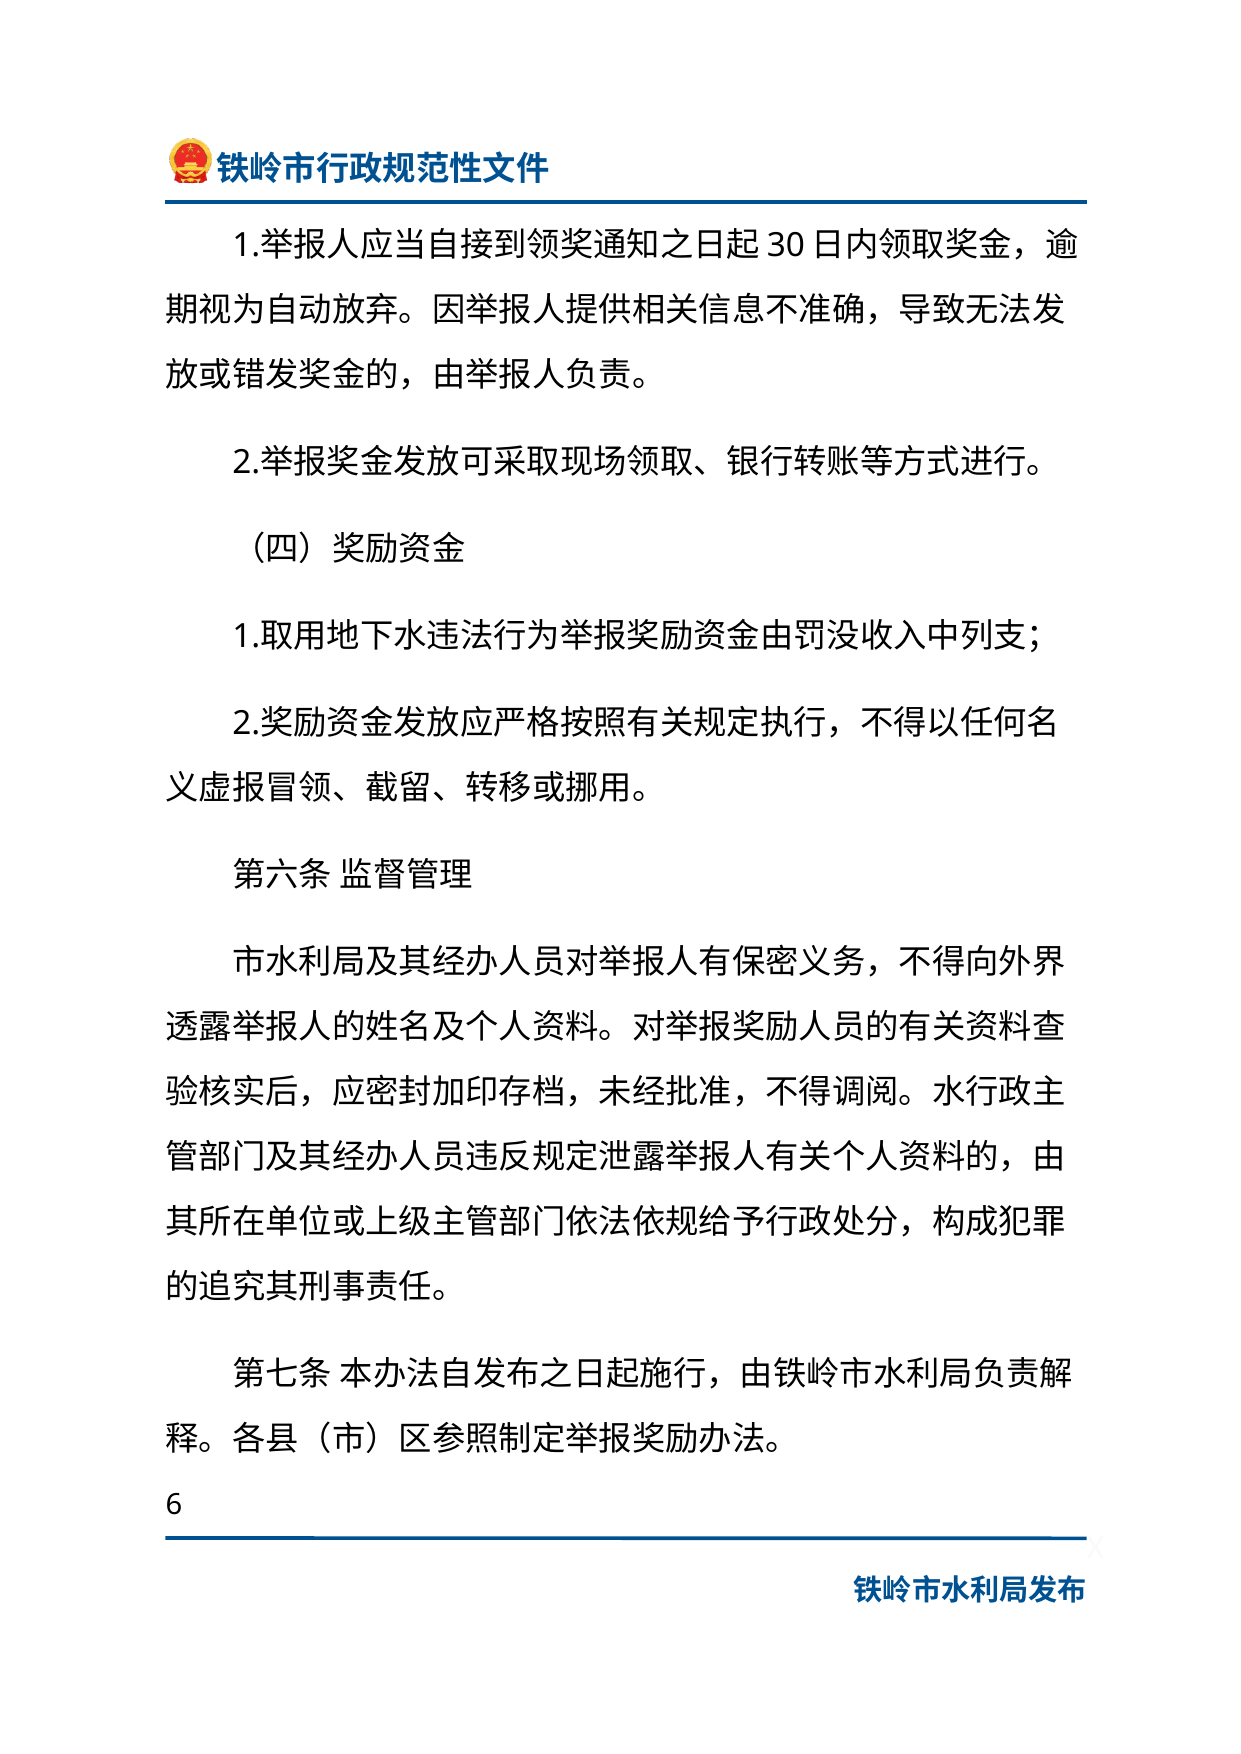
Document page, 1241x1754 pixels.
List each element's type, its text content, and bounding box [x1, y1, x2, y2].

text 1.举报人应当自接到领奖通知之日起30日内领取奖金，逾期视为自动放弃。因举报人提供相关信息不准确，导致无法发放或错发奖金的，由举报人负责。 [165, 210, 1087, 405]
text 第六条 监督管理 [165, 839, 1087, 904]
picture [165, 136, 216, 187]
text 2.奖励资金发放应严格按照有关规定执行，不得以任何名义虚报冒领、截留、转移或挪用。 [165, 687, 1087, 817]
text （四）奖励资金 [165, 514, 1087, 579]
text 第七条 本办法自发布之日起施行，由铁岭市水利局负责解释。各县（市）区参照制定举报奖励办法。 [165, 1338, 1087, 1468]
text 1.取用地下水违法行为举报奖励资金由罚没收入中列支； [165, 601, 1087, 666]
text 2.举报奖金发放可采取现场领取、银行转账等方式进行。 [165, 427, 1087, 492]
text 市水利局及其经办人员对举报人有保密义务，不得向外界透露举报人的姓名及个人资料。对举报奖励人员的有关资料查验核实后，应密封加印存档，未经批准，不得调阅。水行政主管部门及其经办人员违反规定泄露举报人有关个人资料的，由其所在单位或上级主管部门依法依规给予行政处分，构成犯罪的追究其刑事责任。 [165, 926, 1087, 1316]
